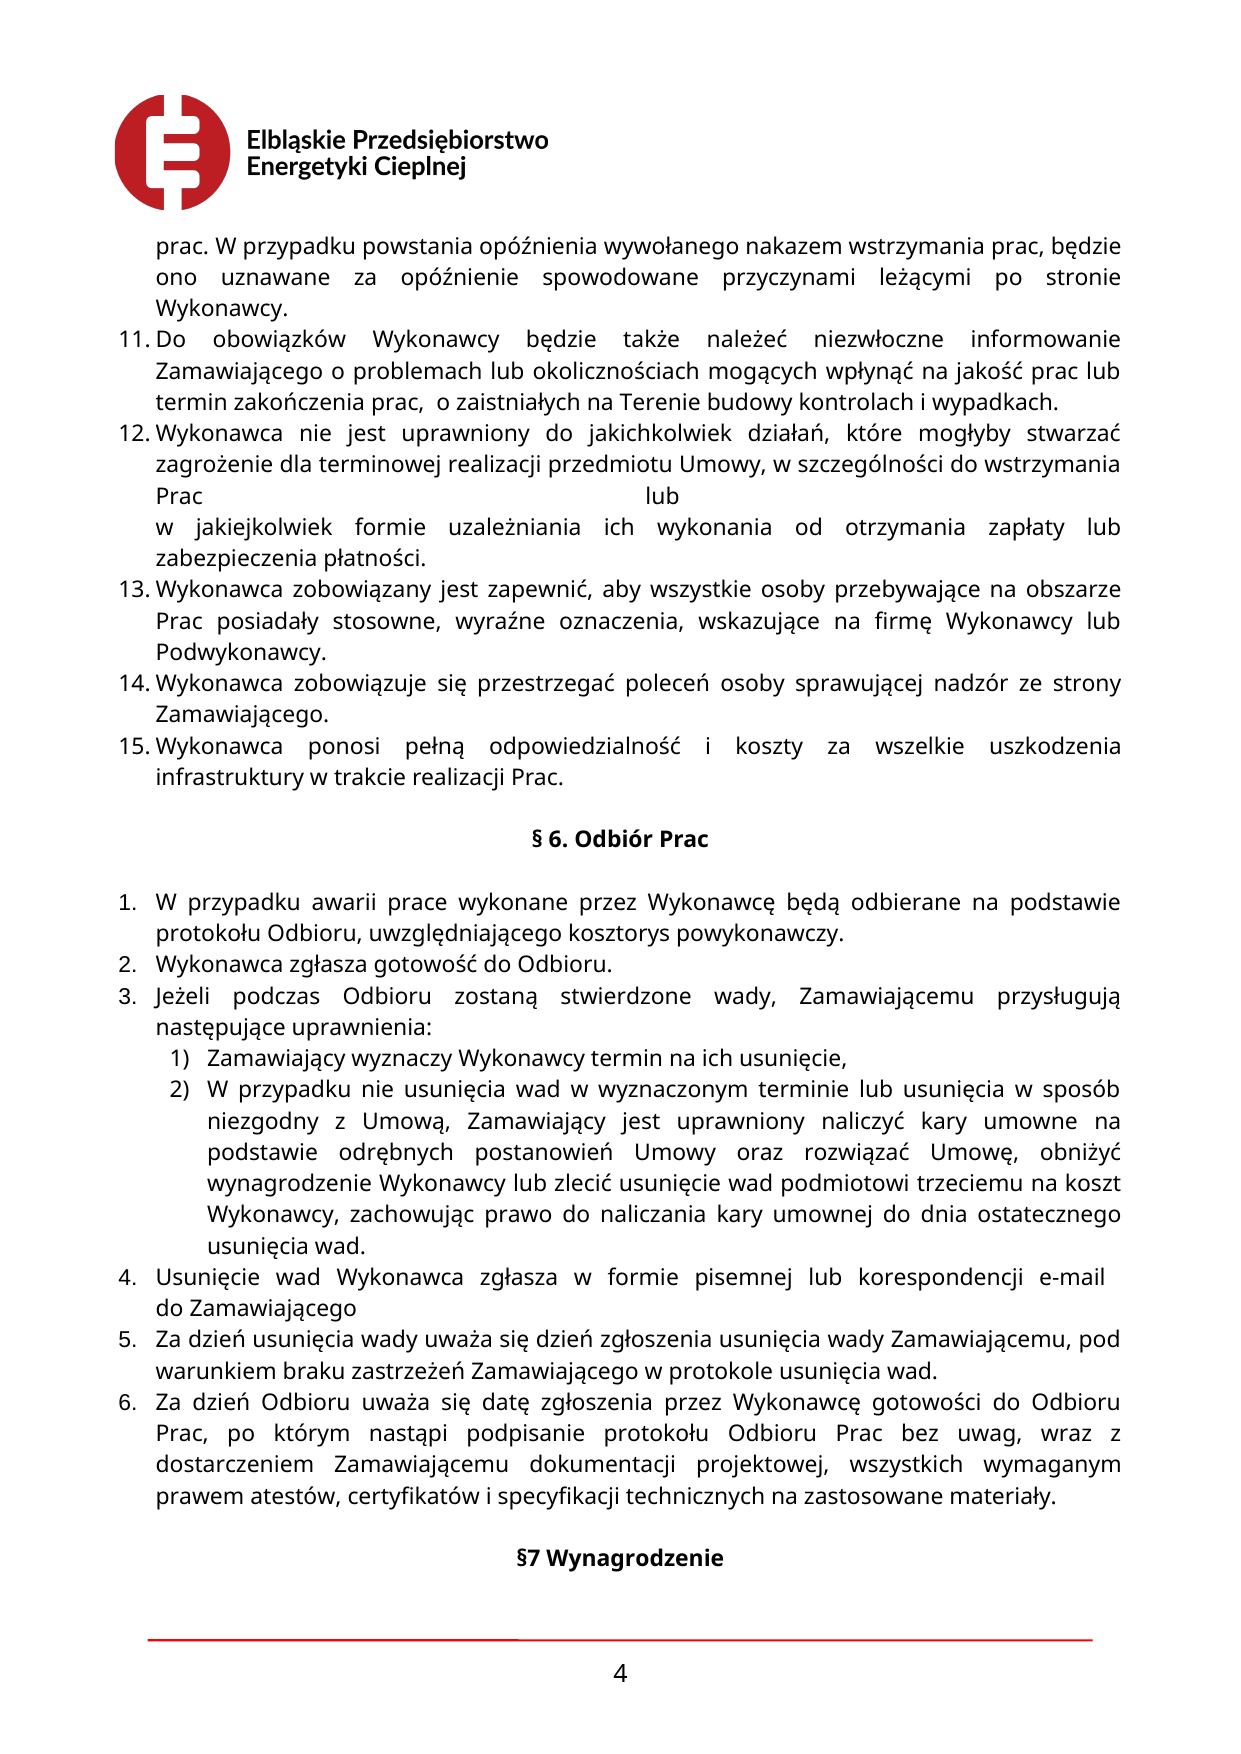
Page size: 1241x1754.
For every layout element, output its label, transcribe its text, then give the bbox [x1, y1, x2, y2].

list Wykonawca ponosi pełną odpowiedzialność i koszty za wszelkie uszkodzenia infrastruktury w trakcie realizacji Prac. [118, 729, 1122, 792]
list Wykonawca zobowiązuje się przestrzegać poleceń osoby sprawującej nadzór ze strony Zamawiającego. [118, 667, 1122, 729]
list W przypadku nie usunięcia wad w wyznaczonym terminie lub usunięcia w sposób niezgodny z Umową, Zamawiający jest uprawniony naliczyć kary umowne na podstawie odrębnych postanowień Umowy oraz rozwiązać Umowę, obniżyć wynagrodzenie Wykonawcy lub zlecić usunięcie wad podmiotowi trzeciemu na koszt Wykonawcy, zachowując prawo do naliczania kary umownej do dnia ostatecznego usunięcia wad. [169, 1073, 1122, 1261]
list Usunięcie wad Wykonawca zgłasza w formie pisemnej lub korespondencji e-mail do Zamawiającego [118, 1261, 1122, 1323]
list W przypadku awarii prace wykonane przez Wykonawcę będą odbierane na podstawie protokołu Odbioru, uwzględniającego kosztorys powykonawczy. [118, 886, 1122, 948]
list Zamawiający wyznaczy Wykonawcy termin na ich usunięcie, [169, 1042, 1122, 1073]
list Wykonawca zobowiązany jest zapewnić, aby wszystkie osoby przebywające na obszarze Prac posiadały stosowne, wyraźne oznaczenia, wskazujące na firmę Wykonawcy lub Podwykonawcy. [118, 573, 1122, 667]
list Za dzień usunięcia wady uważa się dzień zgłoszenia usunięcia wady Zamawiającemu, pod warunkiem braku zastrzeżeń Zamawiającego w protokole usunięcia wad. [118, 1323, 1122, 1386]
list Wykonawca zgłasza gotowość do Odbioru. [118, 948, 1122, 979]
list Wykonawca nie jest uprawniony do jakichkolwiek działań, które mogłyby stwarzać zagrożenie dla terminowej realizacji przedmiotu Umowy, w szczególności do wstrzymania Prac lub w jakiejkolwiek formie uzależniania ich wykonania od otrzymania zapłaty lub zabezpieczenia płatności. [118, 417, 1122, 573]
list Za dzień Odbioru uważa się datę zgłoszenia przez Wykonawcę gotowości do Odbioru Prac, po którym nastąpi podpisanie protokołu Odbioru Prac bez uwag, wraz z dostarczeniem Zamawiającemu dokumentacji projektowej, wszystkich wymaganym prawem atestów, certyfikatów i specyfikacji technicznych na zastosowane materiały. [118, 1386, 1122, 1511]
list Jeżeli podczas Odbioru zostaną stwierdzone wady, Zamawiającemu przysługują następujące uprawnienia: [118, 979, 1122, 1042]
text §7 Wynagrodzenie [118, 1542, 1122, 1573]
list Do obowiązków Wykonawcy będzie także należeć niezwłoczne informowanie Zamawiającego o problemach lub okolicznościach mogących wpłynąć na jakość prac lub termin zakończenia prac, o zaistniałych na Terenie budowy kontrolach i wypadkach. [118, 323, 1122, 417]
text § 6. Odbiór Prac [118, 823, 1122, 854]
picture [114, 95, 549, 210]
